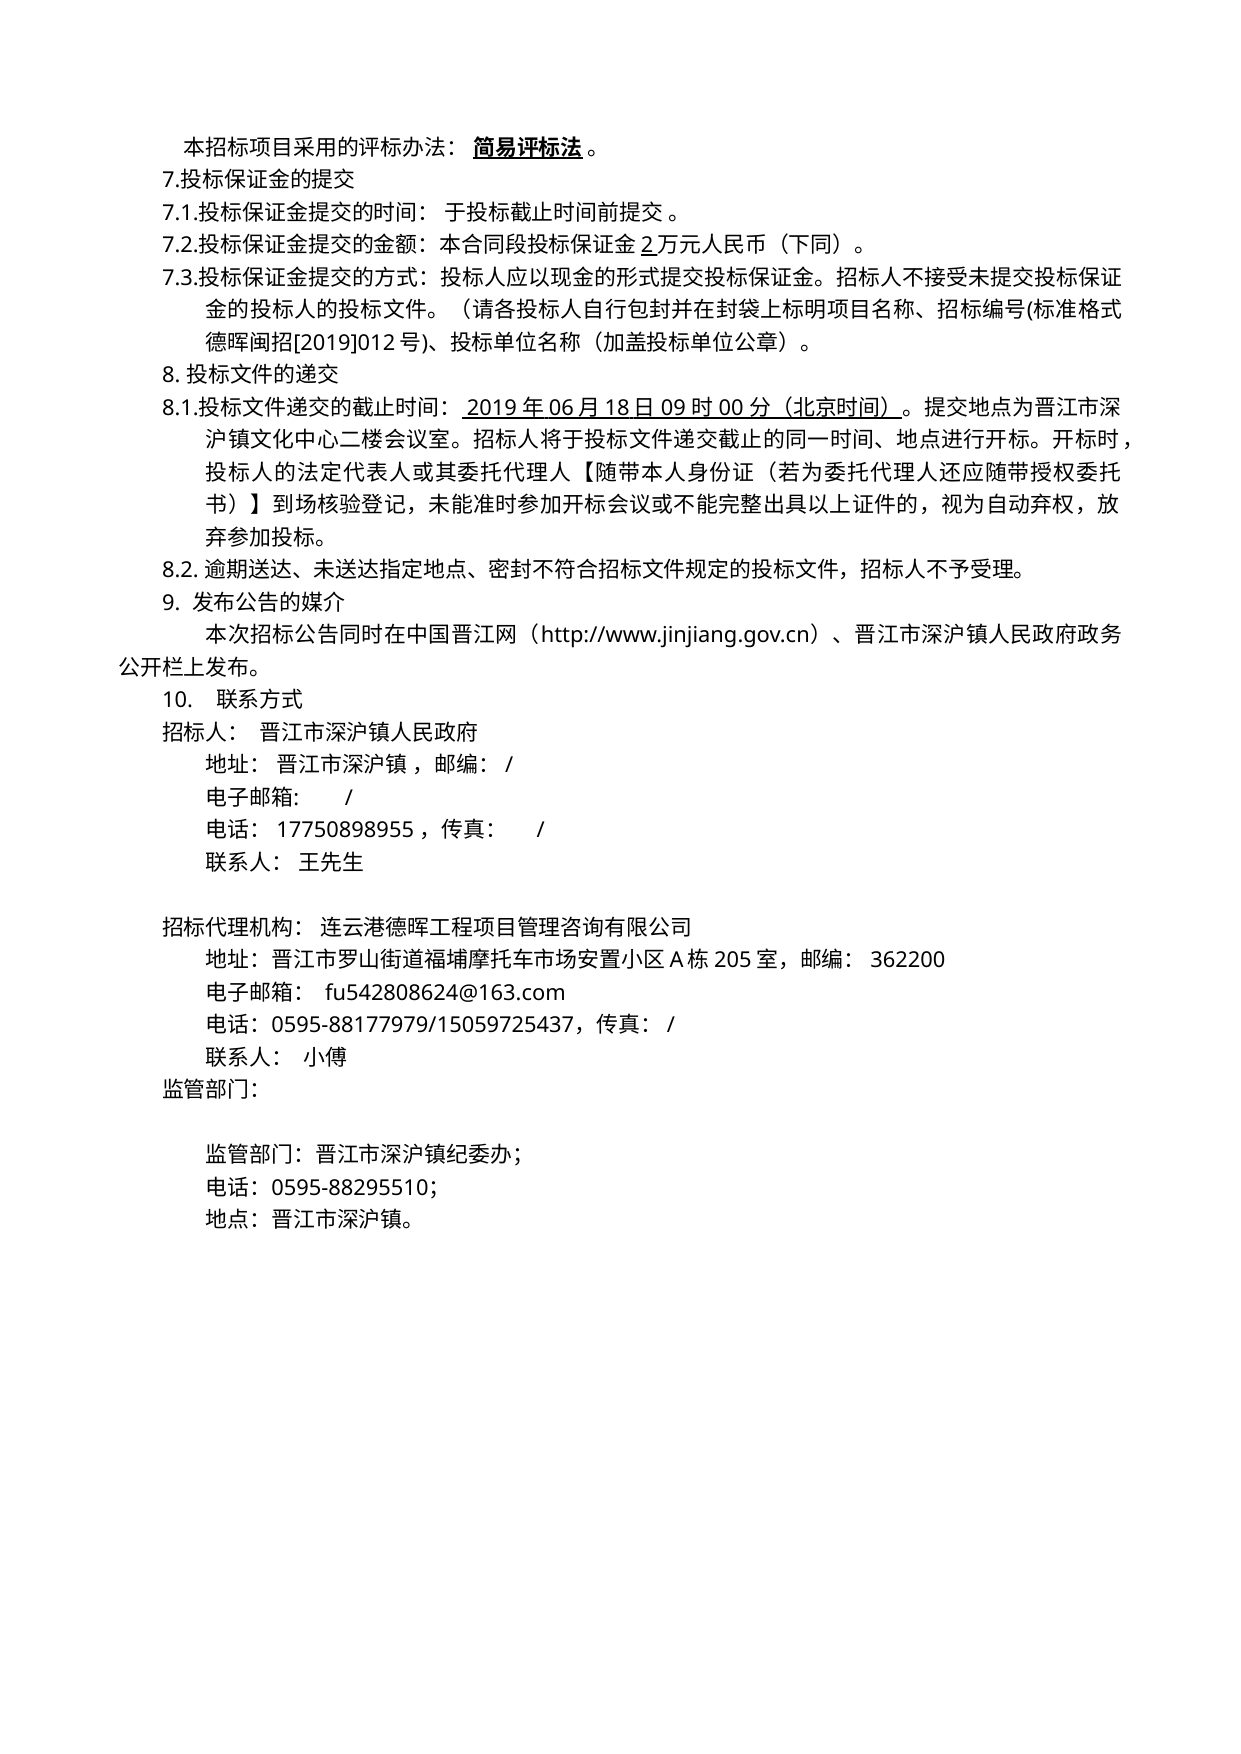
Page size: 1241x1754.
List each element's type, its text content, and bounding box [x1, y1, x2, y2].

text 7.1.投标保证金提交的时间： 于投标截止时间前提交 。 [118, 194, 1122, 227]
text 电话： 17750898955 ，传真： / [118, 812, 1122, 844]
text 8. 投标文件的递交 [118, 357, 1122, 389]
text 本次招标公告同时在中国晋江网（http://www.jinjiang.gov.cn）、晋江市深沪镇人民政府政务公开栏上发布。 [118, 617, 1122, 682]
text 7.投标保证金的提交 [118, 162, 1122, 194]
text 监管部门：晋江市深沪镇纪委办； [118, 1137, 1122, 1169]
text 招标代理机构： 连云港德晖工程项目管理咨询有限公司 [118, 909, 1122, 942]
text 7.3.投标保证金提交的方式：投标人应以现金的形式提交投标保证金。招标人不接受未提交投标保证金的投标人的投标文件。（请各投标人自行包封并在封袋上标明项目名称、招标编号(标准格式：德晖闽招[2019]012号)、投标单位名称（加盖投标单位公章）。 [162, 259, 1122, 357]
text 招标人： 晋江市深沪镇人民政府 [118, 714, 1122, 747]
text 10. 联系方式 [118, 682, 1122, 714]
text 本招标项目采用的评标办法： 简易评标法 。 [118, 129, 1122, 162]
text 地址：晋江市罗山街道福埔摩托车市场安置小区A栋205室，邮编： 362200 [118, 942, 1122, 974]
text 电话：0595-88295510； [118, 1169, 1122, 1202]
text 地点：晋江市深沪镇。 [118, 1202, 1122, 1234]
text 联系人： 小傅 [118, 1039, 1122, 1072]
text 联系人： 王先生 [118, 844, 1122, 877]
text 监管部门： [118, 1072, 1122, 1104]
text 9. 发布公告的媒介 [118, 584, 1122, 617]
text 8.1.投标文件递交的截止时间： 2019 年06月18日 09 时 00 分（北京时间）。提交地点为晋江市深沪镇文化中心二楼会议室。招标人将于投标文件递交截止的同一时间、地点进行开标。开标时，投标人的法定代表人或其委托代理人【随带本人身份证（若为委托代理人还应随带授权委托书）】到场核验登记，未能准时参加开标会议或不能完整出具以上证件的，视为自动弃权，放弃参加投标。 [162, 389, 1122, 552]
text 7.2.投标保证金提交的金额：本合同段投标保证金2万元人民币（下同）。 [118, 227, 1122, 259]
text 8.2. 逾期送达、未送达指定地点、密封不符合招标文件规定的投标文件，招标人不予受理。 [118, 552, 1122, 584]
text 地址： 晋江市深沪镇 ，邮编： / [118, 747, 1122, 779]
text 电子邮箱: / [118, 779, 1122, 812]
text 电子邮箱： fu542808624@163.com [118, 974, 1122, 1007]
text 电话：0595-88177979/15059725437，传真： / [118, 1007, 1122, 1039]
